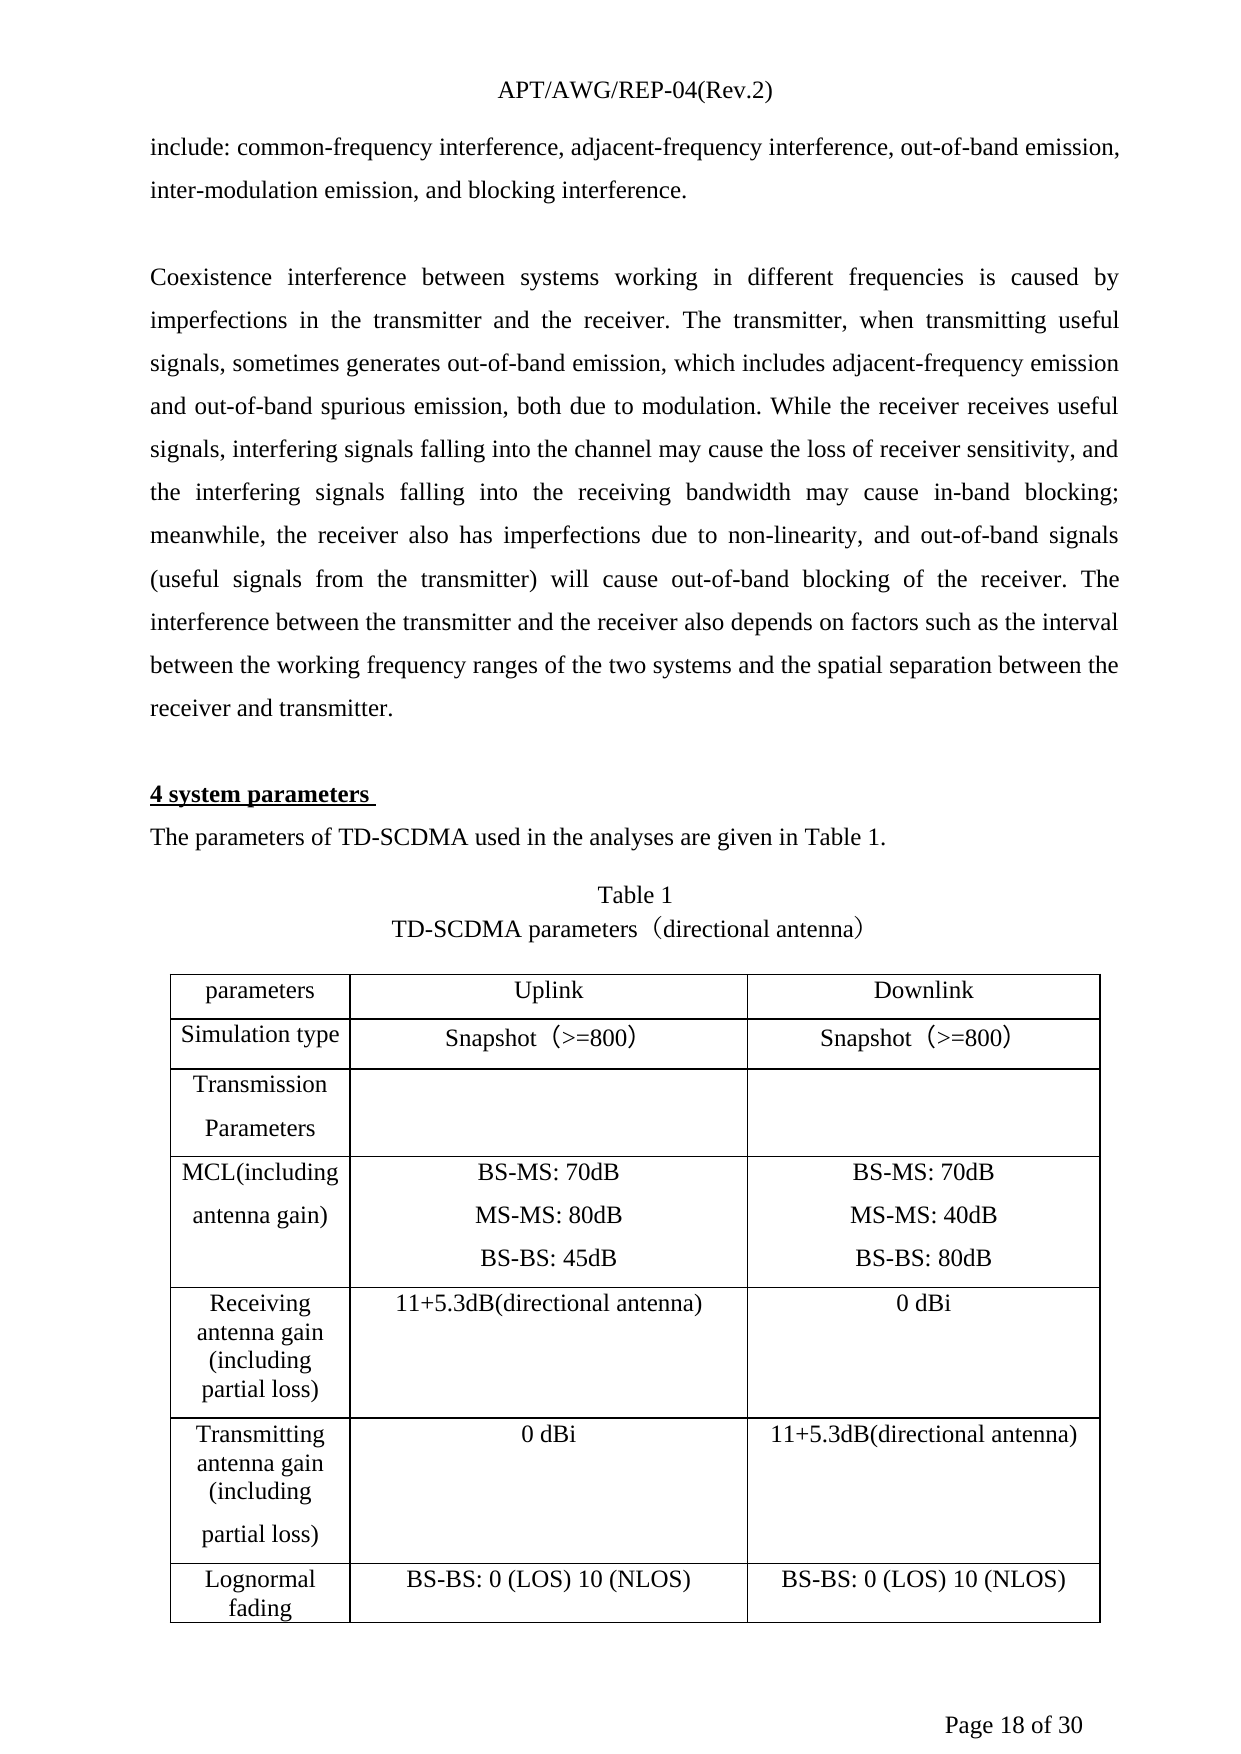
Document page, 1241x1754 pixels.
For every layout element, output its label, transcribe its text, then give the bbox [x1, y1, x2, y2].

table_cell Transmission Parameters [171, 1070, 349, 1156]
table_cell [748, 1564, 1099, 1622]
table_cell Lognormal fading [171, 1564, 349, 1622]
subtitle 4 system parameters [150, 779, 1120, 808]
table_cell [351, 1070, 747, 1156]
table_cell 11+5.3dB(directional antenna) [748, 1419, 1099, 1562]
table_header Uplink [351, 975, 747, 1018]
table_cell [351, 1564, 747, 1622]
table_cell BS-MS: 70dB MS-MS: 40dB BS-BS: 80dB [748, 1157, 1099, 1286]
text Coexistence interference between systems working in different frequencies is caused by imperfections in the transmitter and the receiver. The transmitter, when transmitting useful signals, sometimes generates out-of-band emission, which includes adjacent-frequency emission and out-of-band spurious emission, both due to modulation. While the receiver receives useful signals, interfering signals falling into the channel may cause the loss of receiver sensitivity, and the interfering signals falling into the receiving bandwidth may cause in-band blocking; meanwhile, the receiver also has imperfections due to non-linearity, and out-of-band signals (useful signals from the transmitter) will cause out-of-band blocking of the receiver. The interference between the transmitter and the receiver also depends on factors such as the interval between the working frequency ranges of the two systems and the spatial separation between the receiver and transmitter. [150, 262, 1120, 722]
text The parameters of TD-SCDMA used in the analyses are given in Table 1. [150, 822, 1120, 851]
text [150, 132, 1120, 204]
table_header parameters [171, 975, 349, 1018]
table_cell 11+5.3dB(directional antenna) [351, 1288, 747, 1417]
table_cell [748, 1070, 1099, 1156]
table_cell Simulation type [171, 1020, 349, 1068]
table_cell 0 dBi [748, 1288, 1099, 1417]
table_cell MCL(including antenna gain) [171, 1157, 349, 1286]
table_cell Snapshot（>=800） [351, 1020, 747, 1068]
table_cell 0 dBi [351, 1419, 747, 1562]
table_cell BS-MS: 70dB MS-MS: 80dB BS-BS: 45dB [351, 1157, 747, 1286]
table_cell Receiving antenna gain (including partial loss) [171, 1288, 349, 1417]
text Table 1 [150, 880, 1120, 909]
text TD-SCDMA parameters（directional antenna） [150, 909, 1120, 945]
table_header Downlink [748, 975, 1099, 1018]
table_cell Transmitting antenna gain (including partial loss) [171, 1419, 349, 1562]
table_cell Snapshot（>=800） [748, 1020, 1099, 1068]
